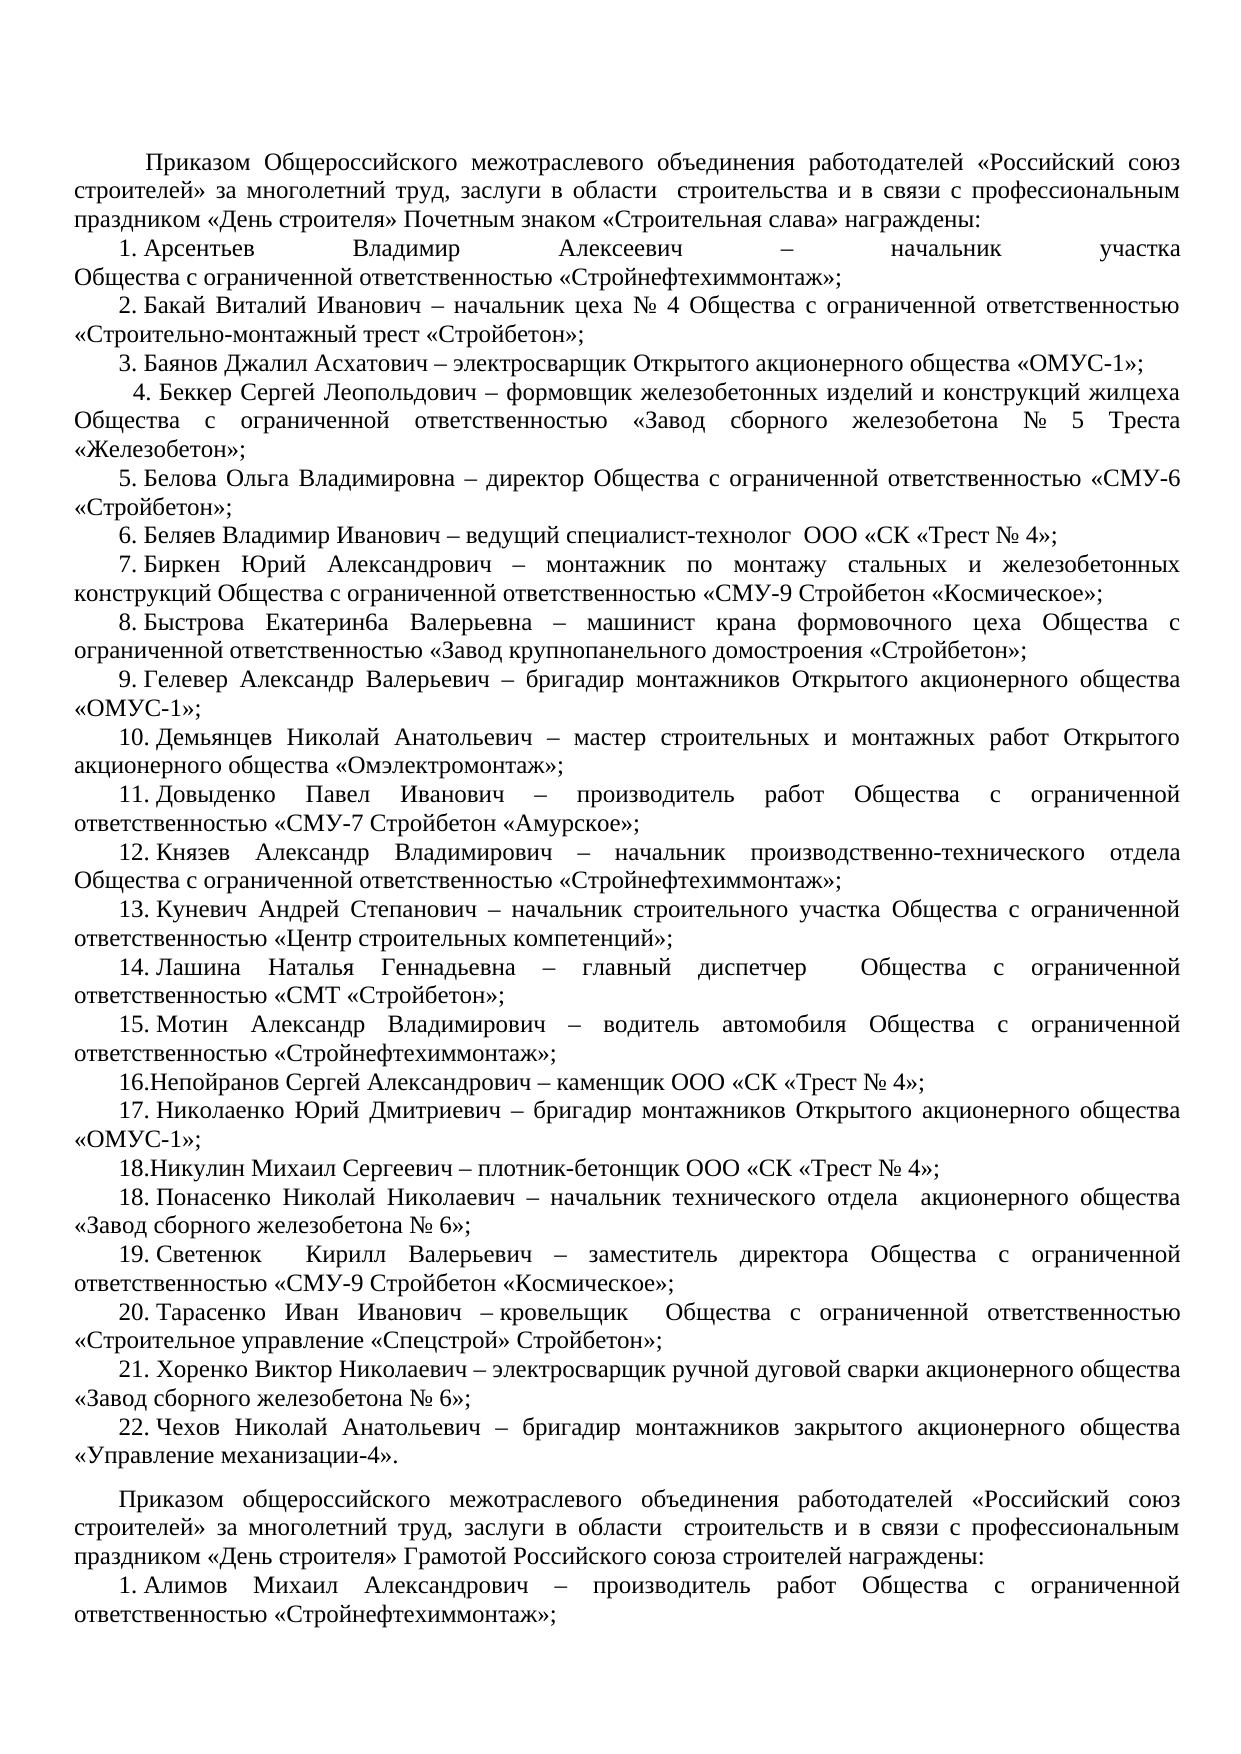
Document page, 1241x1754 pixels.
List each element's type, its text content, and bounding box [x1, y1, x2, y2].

text 12. Князев Александр Владимирович – начальник производственно-технического отдела Общества с ограниченной ответственностью «Стройнефтехиммонтаж»; [74, 837, 1181, 894]
text Приказом общероссийского межотраслевого объединения работодателей «Российский союз строителей» за многолетний труд, заслуги в области строительств и в связи с профессиональным праздником «День строителя» Грамотой Российского союза строителей награждены: [74, 1484, 1181, 1570]
text 1. Арсентьев Владимир Алексеевич – начальник участка Общества с ограниченной ответственностью «Стройнефтехиммонтаж»; [74, 233, 1181, 291]
text 5. Белова Ольга Владимировна – директор Общества с ограниченной ответственностью «СМУ-6 «Стройбетон»; [74, 463, 1181, 521]
text 16.Непойранов Сергей Александрович – каменщик ООО «СК «Трест № 4»; [74, 1067, 1181, 1096]
text 22. Чехов Николай Анатольевич – бригадир монтажников закрытого акционерного общества «Управление механизации-4». [74, 1412, 1181, 1469]
text Приказом Общероссийского межотраслевого объединения работодателей «Российский союз строителей» за многолетний труд, заслуги в области строительства и в связи с профессиональным праздником «День строителя» Почетным знаком «Строительная слава» награждены: [74, 147, 1181, 233]
text 10. Демьянцев Николай Анатольевич – мастер строительных и монтажных работ Открытого акционерного общества «Омэлектромонтаж»; [74, 722, 1181, 779]
list 4. Беккер Сергей Леопольдович – формовщик железобетонных изделий и конструкций жилцеха Общества с ограниченной ответственностью «Завод сборного железобетона № 5 Треста «Железобетон»; [74, 377, 1181, 463]
text 20. Тарасенко Иван Иванович – кровельщик Общества с ограниченной ответственностью «Строительное управление «Спецстрой» Стройбетон»; [74, 1297, 1181, 1354]
text 15. Мотин Александр Владимирович – водитель автомобиля Общества с ограниченной ответственностью «Cтройнефтехиммонтаж»; [74, 1009, 1181, 1067]
text 21. Хоренко Виктор Николаевич – электросварщик ручной дуговой сварки акционерного общества «Завод сборного железобетона № 6»; [74, 1354, 1181, 1412]
text 6. Беляев Владимир Иванович – ведущий специалист-технолог ООО «СК «Трест № 4»; [74, 521, 1181, 549]
text 14. Лашина Наталья Геннадьевна – главный диспетчер Общества с ограниченной ответственностью «СМТ «Стройбетон»; [74, 952, 1181, 1009]
text 2. Бакай Виталий Иванович – начальник цеха № 4 Общества с ограниченной ответственностью «Строительно-монтажный трест «Стройбетон»; [74, 291, 1181, 348]
text 19. Светенюк Кирилл Валерьевич – заместитель директора Общества с ограниченной ответственностью «СМУ-9 Стройбетон «Космическое»; [74, 1239, 1181, 1297]
text 9. Гелевер Александр Валерьевич – бригадир монтажников Открытого акционерного общества «ОМУС-1»; [74, 664, 1181, 722]
text 17. Николаенко Юрий Дмитриевич – бригадир монтажников Открытого акционерного общества «ОМУС-1»; [74, 1096, 1181, 1153]
text 1. Алимов Михаил Александрович – производитель работ Общества с ограниченной ответственностью «Стройнефтехиммонтаж»; [74, 1570, 1181, 1627]
text 11. Довыденко Павел Иванович – производитель работ Общества с ограниченной ответственностью «СМУ-7 Стройбетон «Амурское»; [74, 779, 1181, 837]
text 8. Быстрова Екатерин6а Валерьевна – машинист крана формовочного цеха Общества с ограниченной ответственностью «Завод крупнопанельного домостроения «Стройбетон»; [74, 607, 1181, 664]
text 13. Куневич Андрей Степанович – начальник строительного участка Общества с ограниченной ответственностью «Центр строительных компетенций»; [74, 894, 1181, 952]
text 18.Никулин Михаил Сергеевич – плотник-бетонщик ООО «СК «Трест № 4»; [74, 1153, 1181, 1182]
text 18. Понасенко Николай Николаевич – начальник технического отдела акционерного общества «Завод сборного железобетона № 6»; [74, 1182, 1181, 1239]
text 7. Биркен Юрий Александрович – монтажник по монтажу стальных и железобетонных конструкций Общества с ограниченной ответственностью «СМУ-9 Стройбетон «Космическое»; [74, 549, 1181, 607]
text 3. Баянов Джалил Асхатович – электросварщик Открытого акционерного общества «ОМУС-1»; [74, 348, 1181, 377]
